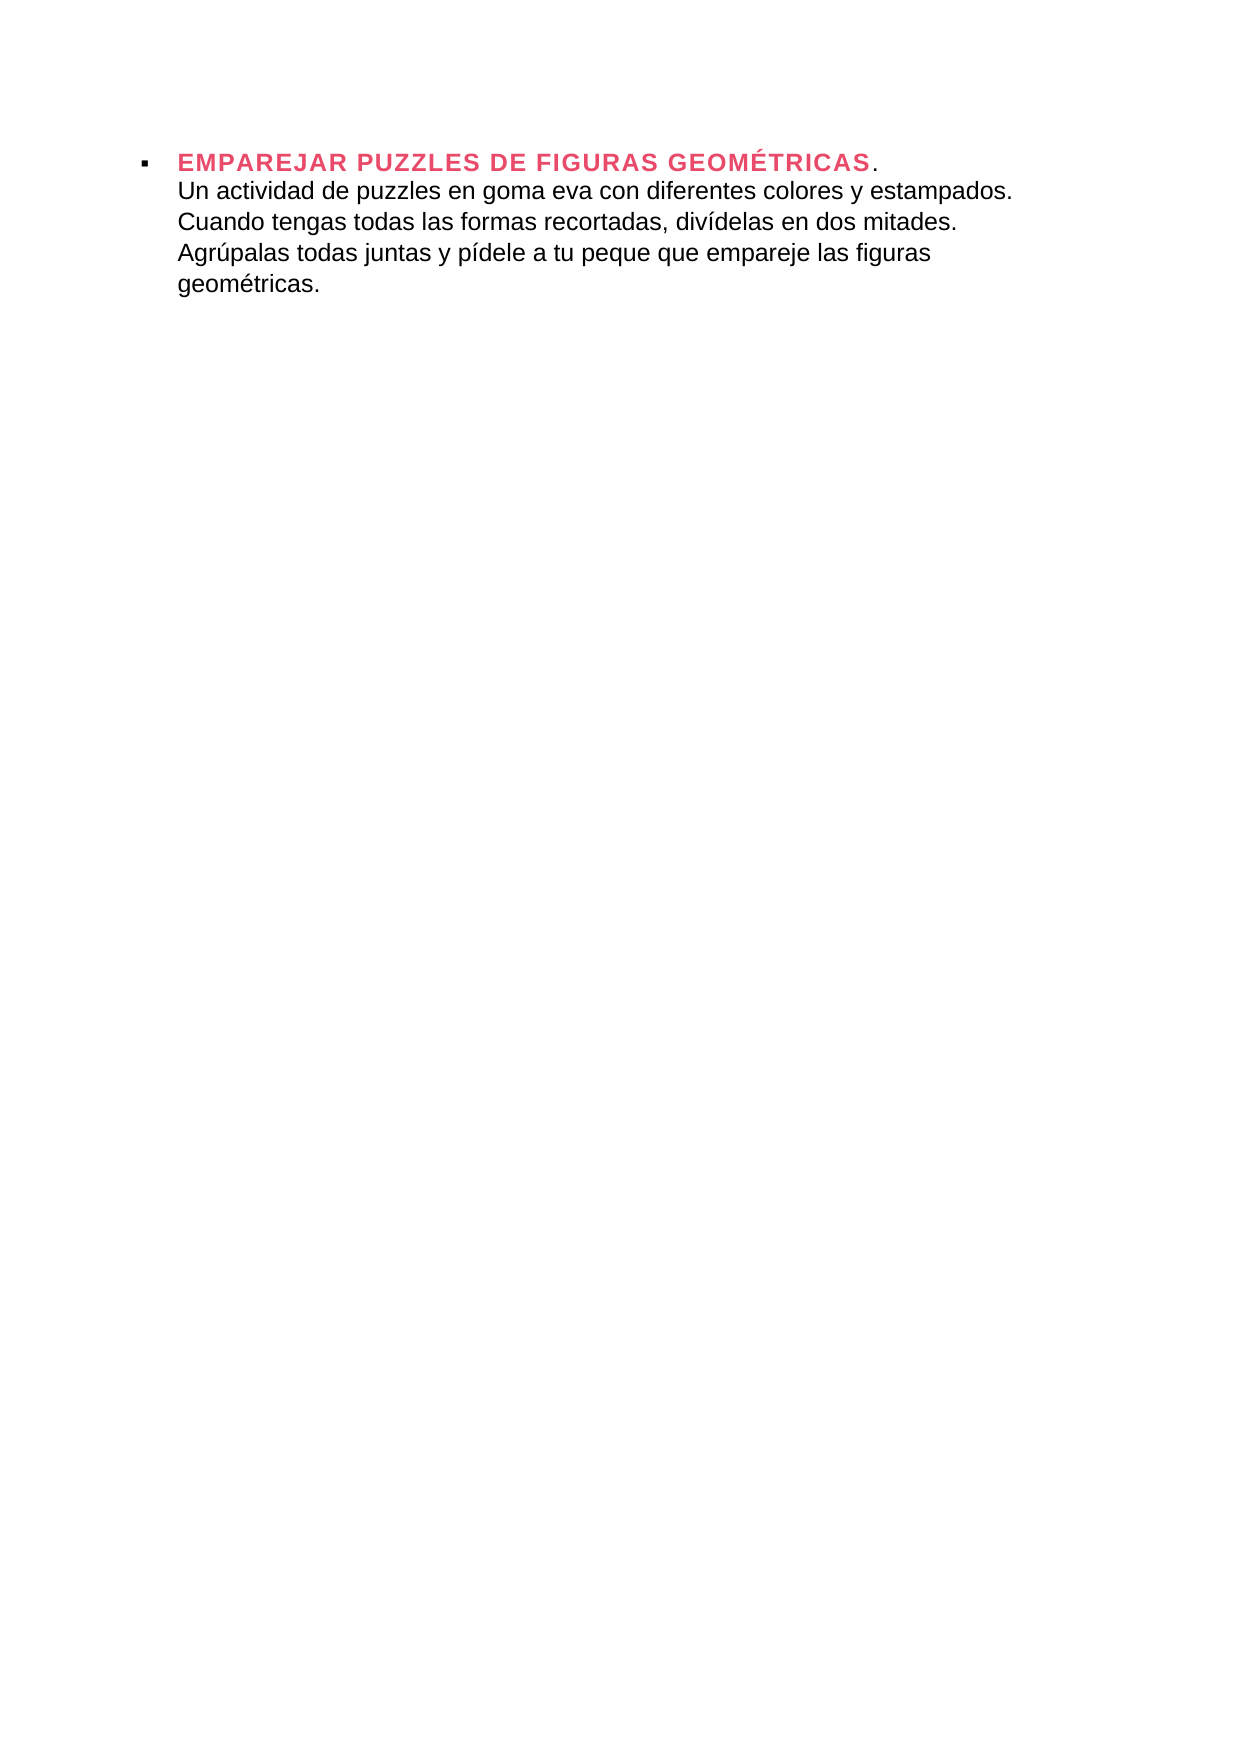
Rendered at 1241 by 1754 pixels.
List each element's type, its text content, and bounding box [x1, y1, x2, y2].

text Un actividad de puzzles en goma eva con diferentes colores y estampados. Cuando tengas todas las formas recortadas, divídelas en dos mitades. Agrúpalas todas juntas y pídele a tu peque que empareje las figuras geométricas. [177, 176, 1063, 328]
list EMPAREJAR PUZZLES DE FIGURAS GEOMÉTRICAS. [140, 148, 1063, 176]
